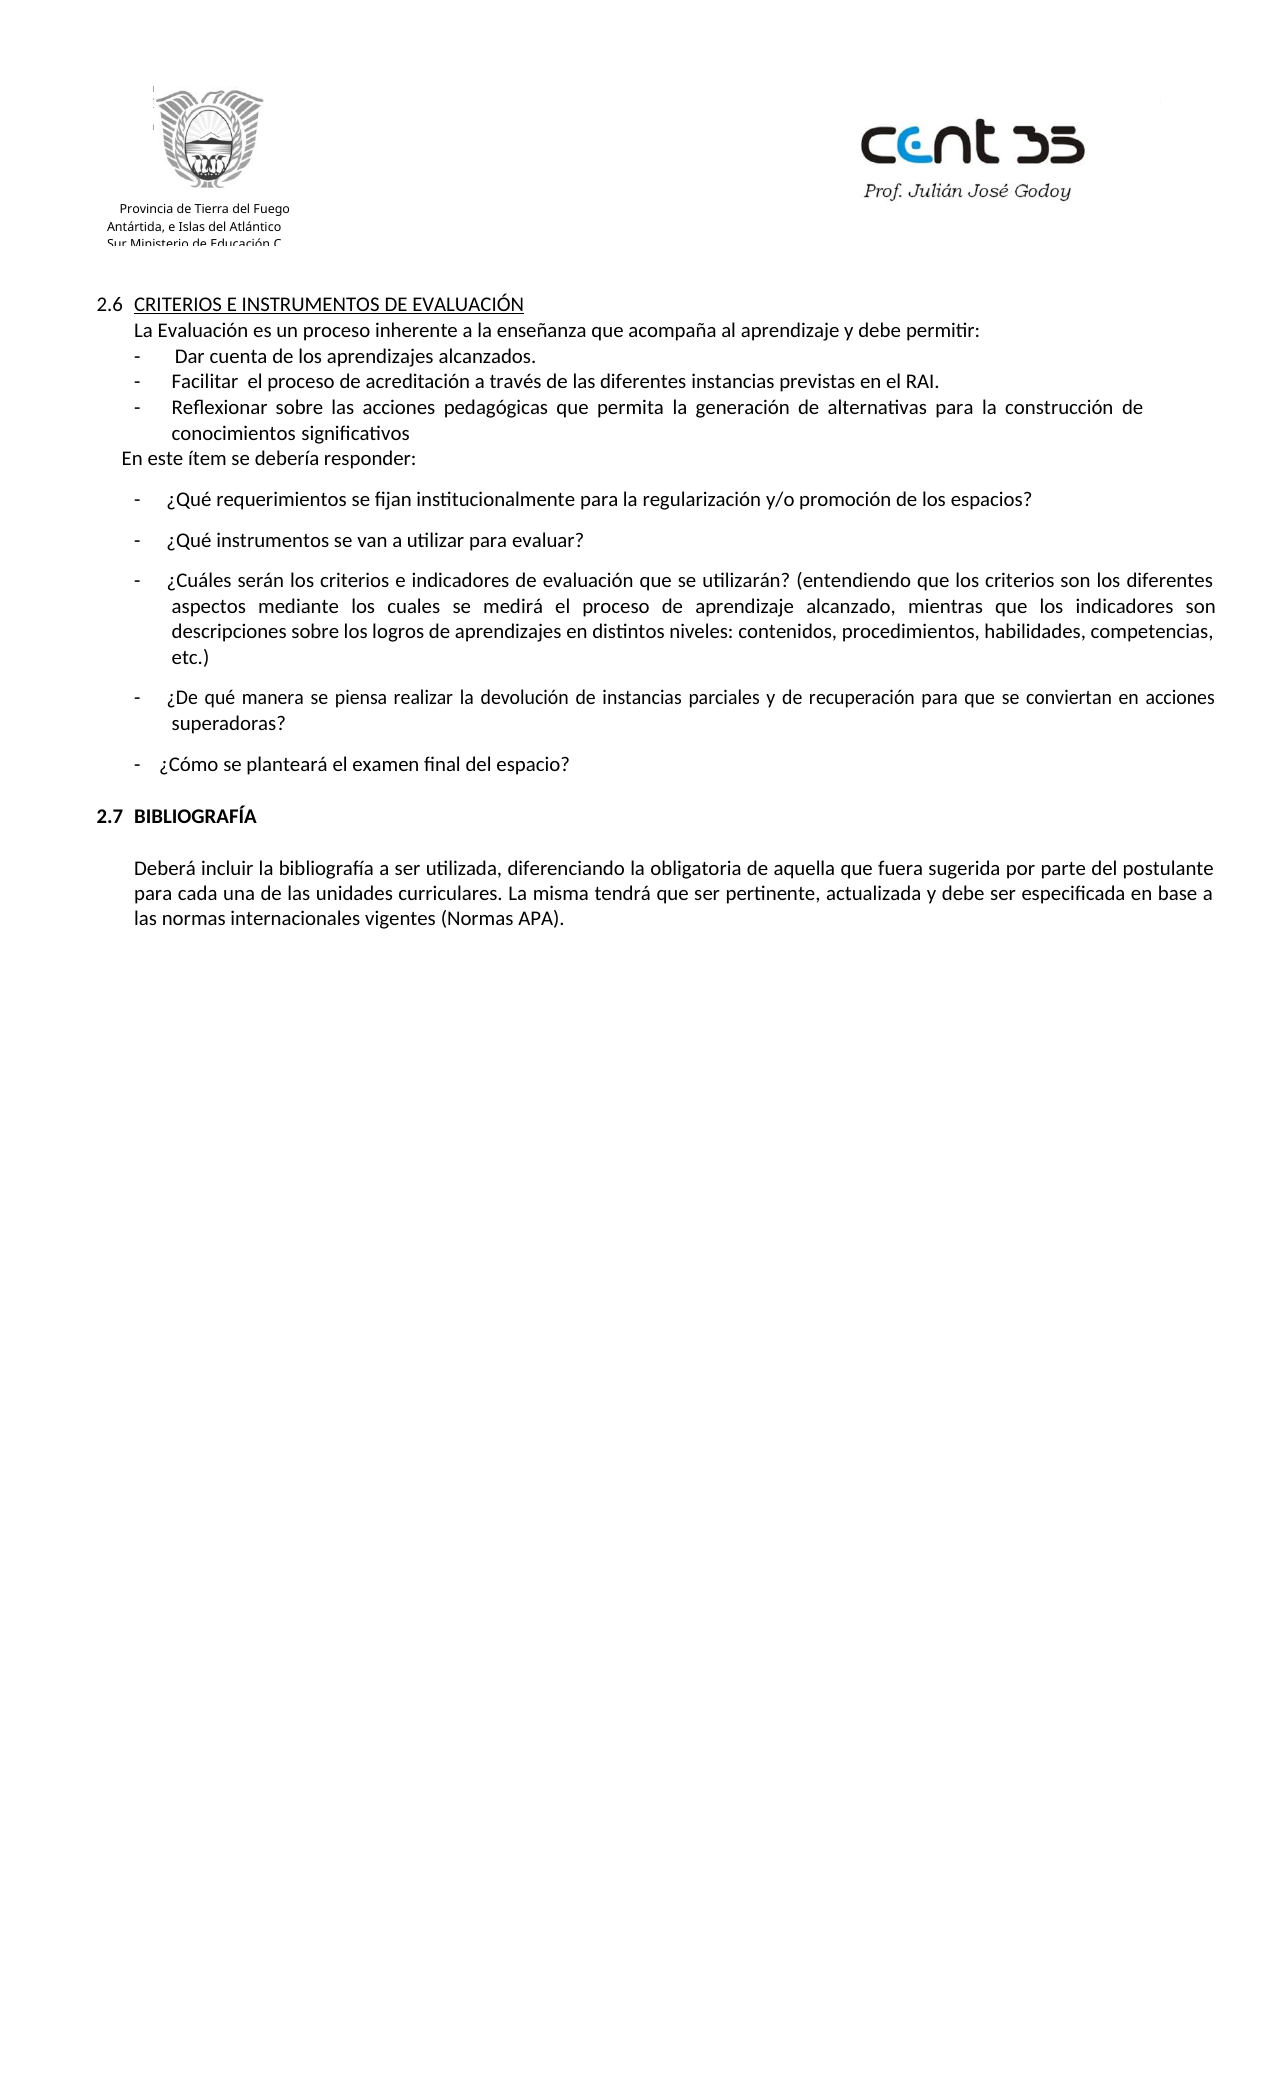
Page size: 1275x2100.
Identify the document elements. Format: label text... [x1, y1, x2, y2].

list ¿Cómo se planteará el examen final del espacio? [134, 751, 1242, 776]
list CRITERIOS E INSTRUMENTOS DE EVALUACIÓN [96, 291, 1242, 316]
list ¿Qué instrumentos se van a utilizar para evaluar? [134, 527, 1242, 552]
picture [859, 100, 1161, 204]
list Facilitar el proceso de acreditación a través de las diferentes instancias previstas en el RAI. [134, 368, 1242, 394]
list ¿Cuáles serán los criterios e indicadores de evaluación que se utilizarán? (entendiendo que los criterios son los diferentes aspectos mediante los cuales se medirá el proceso de aprendizaje alcanzado, mientras que los indicadores son descripciones sobre los logros de aprendizajes en distintos niveles: contenidos, procedimientos, habilidades, competencias, etc.) [134, 568, 1216, 669]
text Deberá incluir la bibliografía a ser utilizada, diferenciando la obligatoria de aquella que fuera sugerida por parte del postulante para cada una de las unidades curriculares. La misma tendrá que ser pertinente, actualizada y debe ser especificada en base a las normas internacionales vigentes (Normas APA). [134, 855, 1216, 931]
picture [153, 86, 264, 190]
subtitle BIBLIOGRAFÍA [96, 804, 1242, 829]
list Reflexionar sobre las acciones pedagógicas que permita la generación de alternativas para la construcción de conocimientos significativos [134, 394, 1214, 445]
text La Evaluación es un proceso inherente a la enseñanza que acompaña al aprendizaje y debe permitir: [134, 317, 1242, 343]
list ¿De qué manera se piensa realizar la devolución de instancias parciales y de recuperación para que se conviertan en acciones superadoras? [134, 685, 1217, 736]
list ¿Qué requerimientos se fijan institucionalmente para la regularización y/o promoción de los espacios? [134, 486, 1242, 512]
text En este ítem se debería responder: [121, 446, 1242, 471]
list Dar cuenta de los aprendizajes alcanzados. [134, 343, 1242, 368]
